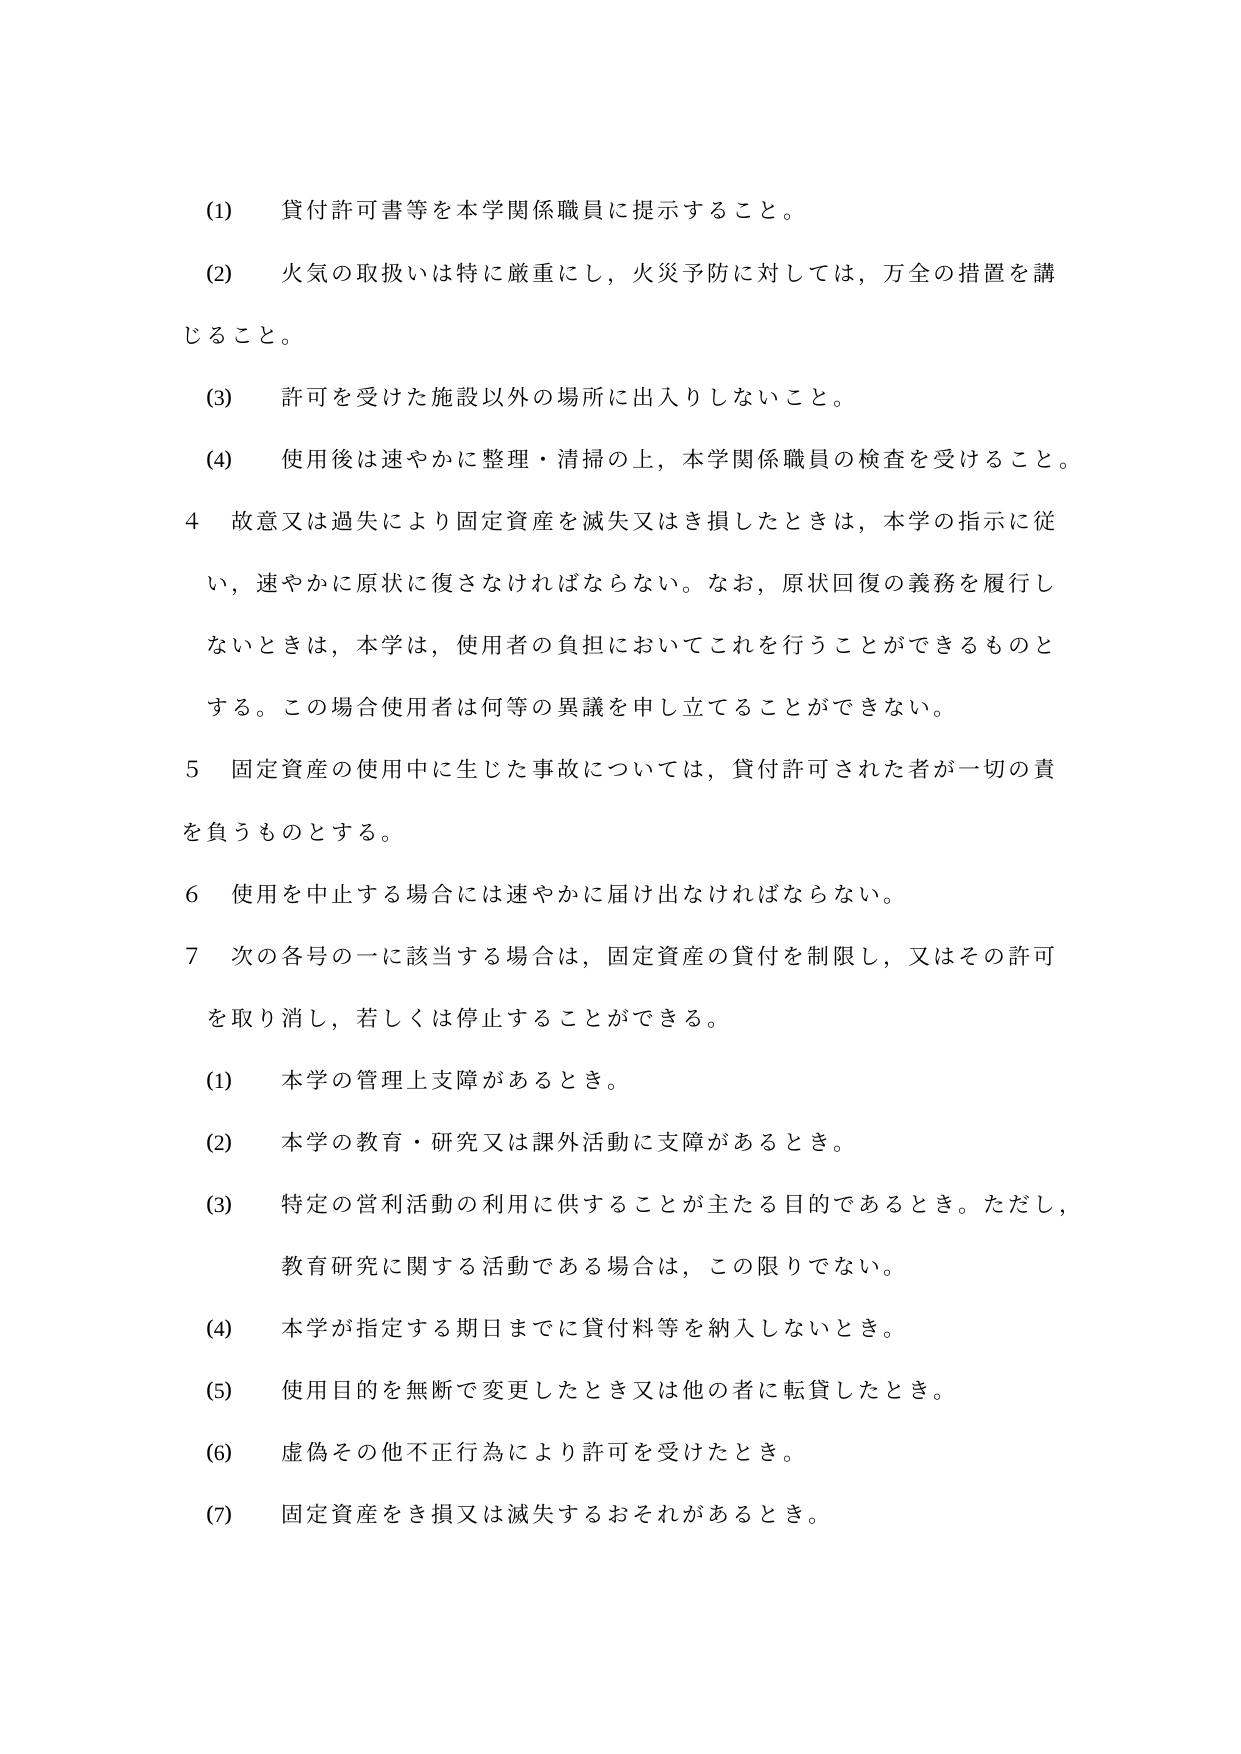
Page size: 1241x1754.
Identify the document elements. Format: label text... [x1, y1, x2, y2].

text (5) 使用目的を無断で変更したとき又は他の者に転貸したとき。 [181, 1358, 1059, 1420]
text (2) 火気の取扱いは特に厳重にし，火災予防に対しては，万全の措置を講じること。 [181, 241, 1059, 365]
text ５ 固定資産の使用中に生じた事故については，貸付許可された者が一切の責を負うものとする。 [181, 737, 1059, 861]
text ７ 次の各号の一に該当する場合は，固定資産の貸付を制限し，又はその許可を取り消し，若しくは停止することができる。 [181, 923, 1059, 1048]
text (7) 固定資産をき損又は滅失するおそれがあるとき。 [181, 1482, 1059, 1544]
text (3) 特定の営利活動の利用に供することが主たる目的であるとき。ただし，教育研究に関する活動である場合は，この限りでない。 [203, 1172, 1059, 1296]
text ６ 使用を中止する場合には速やかに届け出なければならない。 [181, 861, 1059, 923]
text (1) 貸付許可書等を本学関係職員に提示すること。 [181, 178, 1059, 241]
text ４ 故意又は過失により固定資産を滅失又はき損したときは，本学の指示に従い，速やかに原状に復さなければならない。なお，原状回復の義務を履行しないときは，本学は，使用者の負担においてこれを行うことができるものとする。この場合使用者は何等の異議を申し立てることができない。 [181, 489, 1059, 737]
text (4) 使用後は速やかに整理・清掃の上，本学関係職員の検査を受けること。 [181, 427, 1059, 489]
text (4) 本学が指定する期日までに貸付料等を納入しないとき。 [181, 1296, 1059, 1358]
text (3) 許可を受けた施設以外の場所に出入りしないこと。 [181, 365, 1059, 427]
text (2) 本学の教育・研究又は課外活動に支障があるとき。 [181, 1110, 1059, 1172]
text (1) 本学の管理上支障があるとき。 [181, 1048, 1059, 1110]
text (6) 虚偽その他不正行為により許可を受けたとき。 [181, 1420, 1059, 1482]
